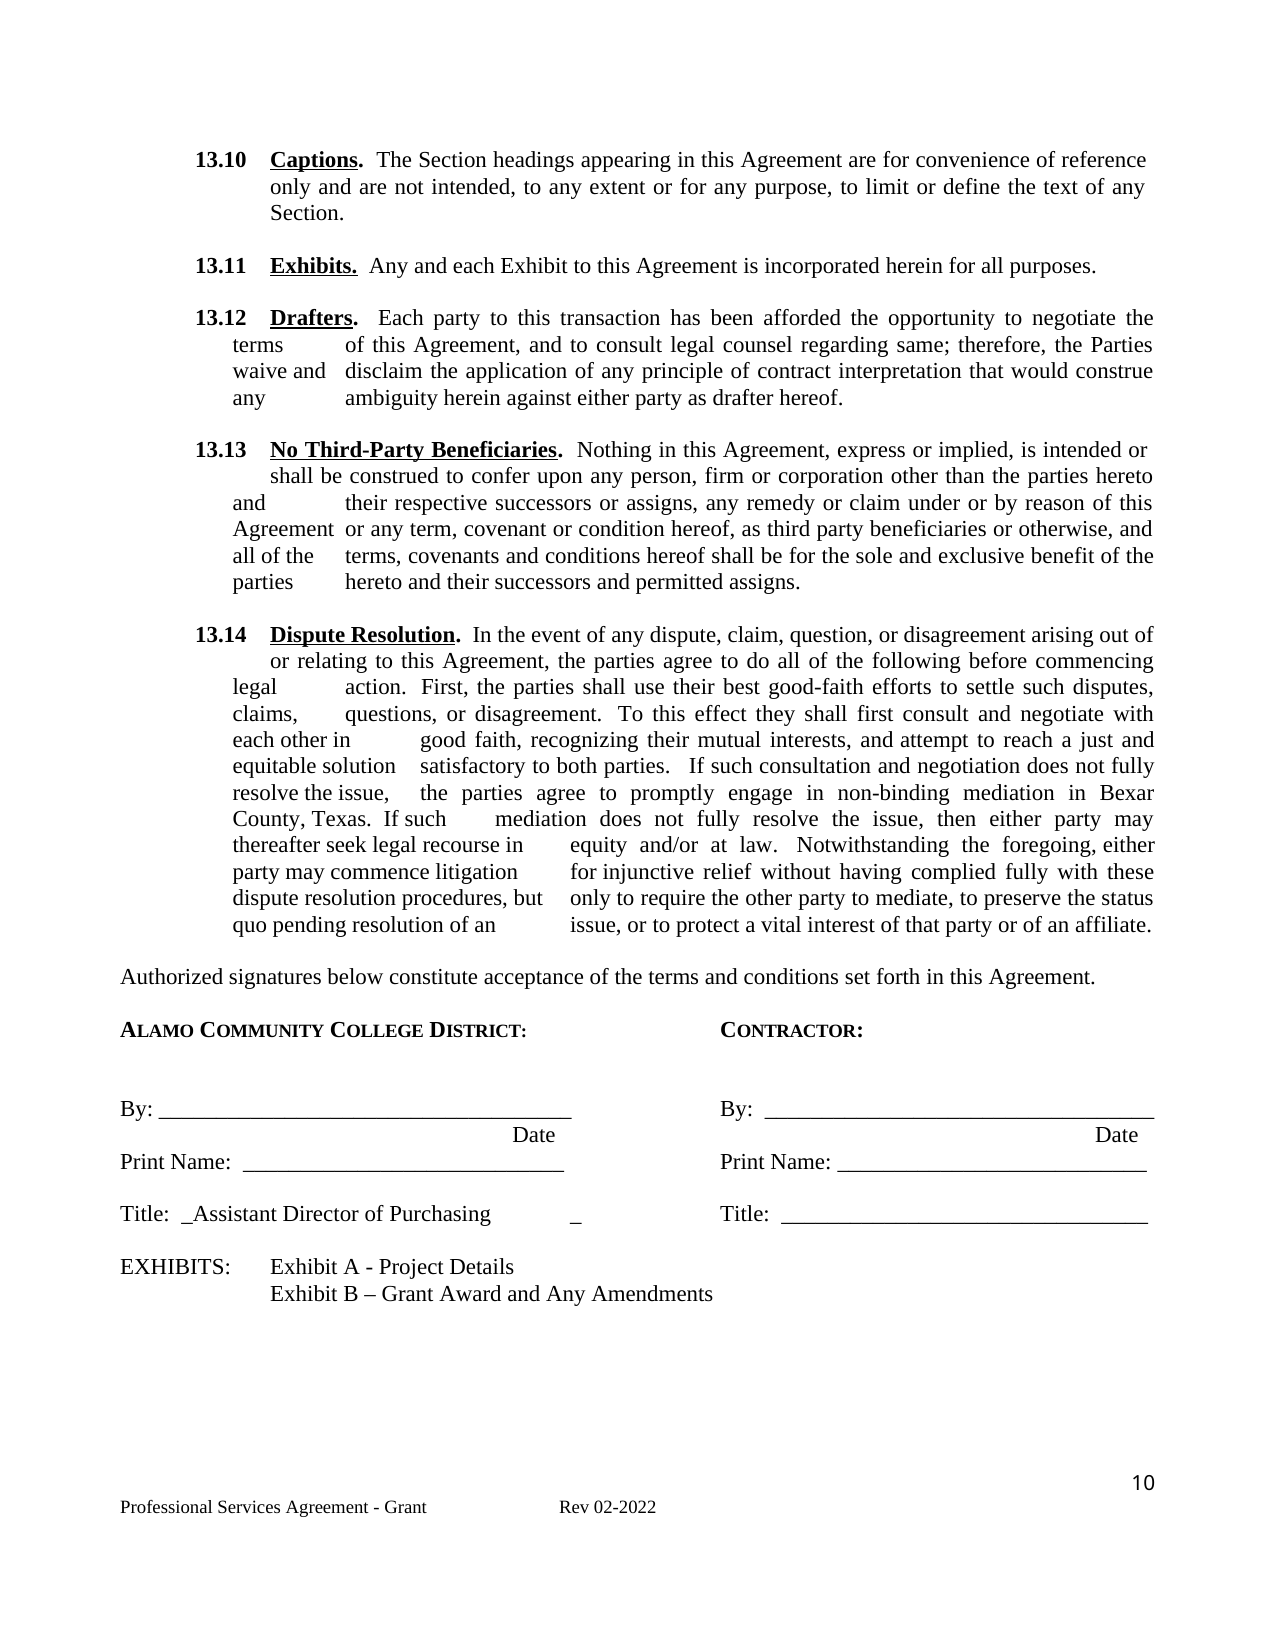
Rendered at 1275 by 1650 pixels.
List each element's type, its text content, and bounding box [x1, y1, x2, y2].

list 13.13 No Third-Party Beneficiaries. Nothing in this Agreement, express or implied, is intended or shall be construed to confer upon any person, firm or corporation other than the parties hereto and their respective successors or assigns, any remedy or claim under or by reason of this Agreement or any term, covenant or condition hereof, as third party beneficiaries or otherwise, and all of the terms, covenants and conditions hereof shall be for the sole and exclusive benefit of the parties hereto and their successors and permitted assigns. [195, 436, 1155, 594]
text Title: _Assistant Director of Purchasing _ Title: ________________________________ [120, 1201, 1155, 1227]
list 13.10 Captions. The Section headings appearing in this Agreement are for convenience of reference only and are not intended, to any extent or for any purpose, to limit or define the text of any Section. [195, 146, 1155, 225]
text Print Name: ____________________________ Print Name: ___________________________ [120, 1148, 1155, 1174]
list 13.12 Drafters. Each party to this transaction has been afforded the opportunity to negotiate the terms of this Agreement, and to consult legal counsel regarding same; therefore, the Parties waive and disclaim the application of any principle of contract interpretation that would construe any ambiguity herein against either party as drafter hereof. [195, 304, 1155, 410]
list 13.14 Dispute Resolution. In the event of any dispute, claim, question, or disagreement arising out of or relating to this Agreement, the parties agree to do all of the following before commencing legal action. First, the parties shall use their best good-faith efforts to settle such disputes, claims, questions, or disagreement. To this effect they shall first consult and negotiate with each other in good faith, recognizing their mutual interests, and attempt to reach a just and equitable solution satisfactory to both parties. If such consultation and negotiation does not fully resolve the issue, the parties agree to promptly engage in non-binding mediation in Bexar County, Texas. If such mediation does not fully resolve the issue, then either party may thereafter seek legal recourse in equity and/or at law. Notwithstanding the foregoing, either party may commence litigation for injunctive relief without having complied fully with these dispute resolution procedures, but only to require the other party to mediate, to preserve the status quo pending resolution of an issue, or to protect a vital interest of that party or of an affiliate. [195, 621, 1155, 937]
text By: ____________________________________ By: __________________________________ [120, 1095, 1155, 1121]
text ALAMO COMMUNITY COLLEGE DISTRICT: CONTRACTOR: [120, 1016, 1155, 1042]
text EXHIBITS: Exhibit A - Project Details [120, 1253, 1155, 1279]
text Authorized signatures below constitute acceptance of the terms and conditions set forth in this Agreement. [120, 963, 1155, 990]
text Date Date [120, 1121, 1155, 1148]
text Exhibit B – Grant Award and Any Amendments [120, 1279, 1155, 1306]
list Exhibits. Any and each Exhibit to this Agreement is incorporated herein for all purposes. [195, 252, 1155, 278]
